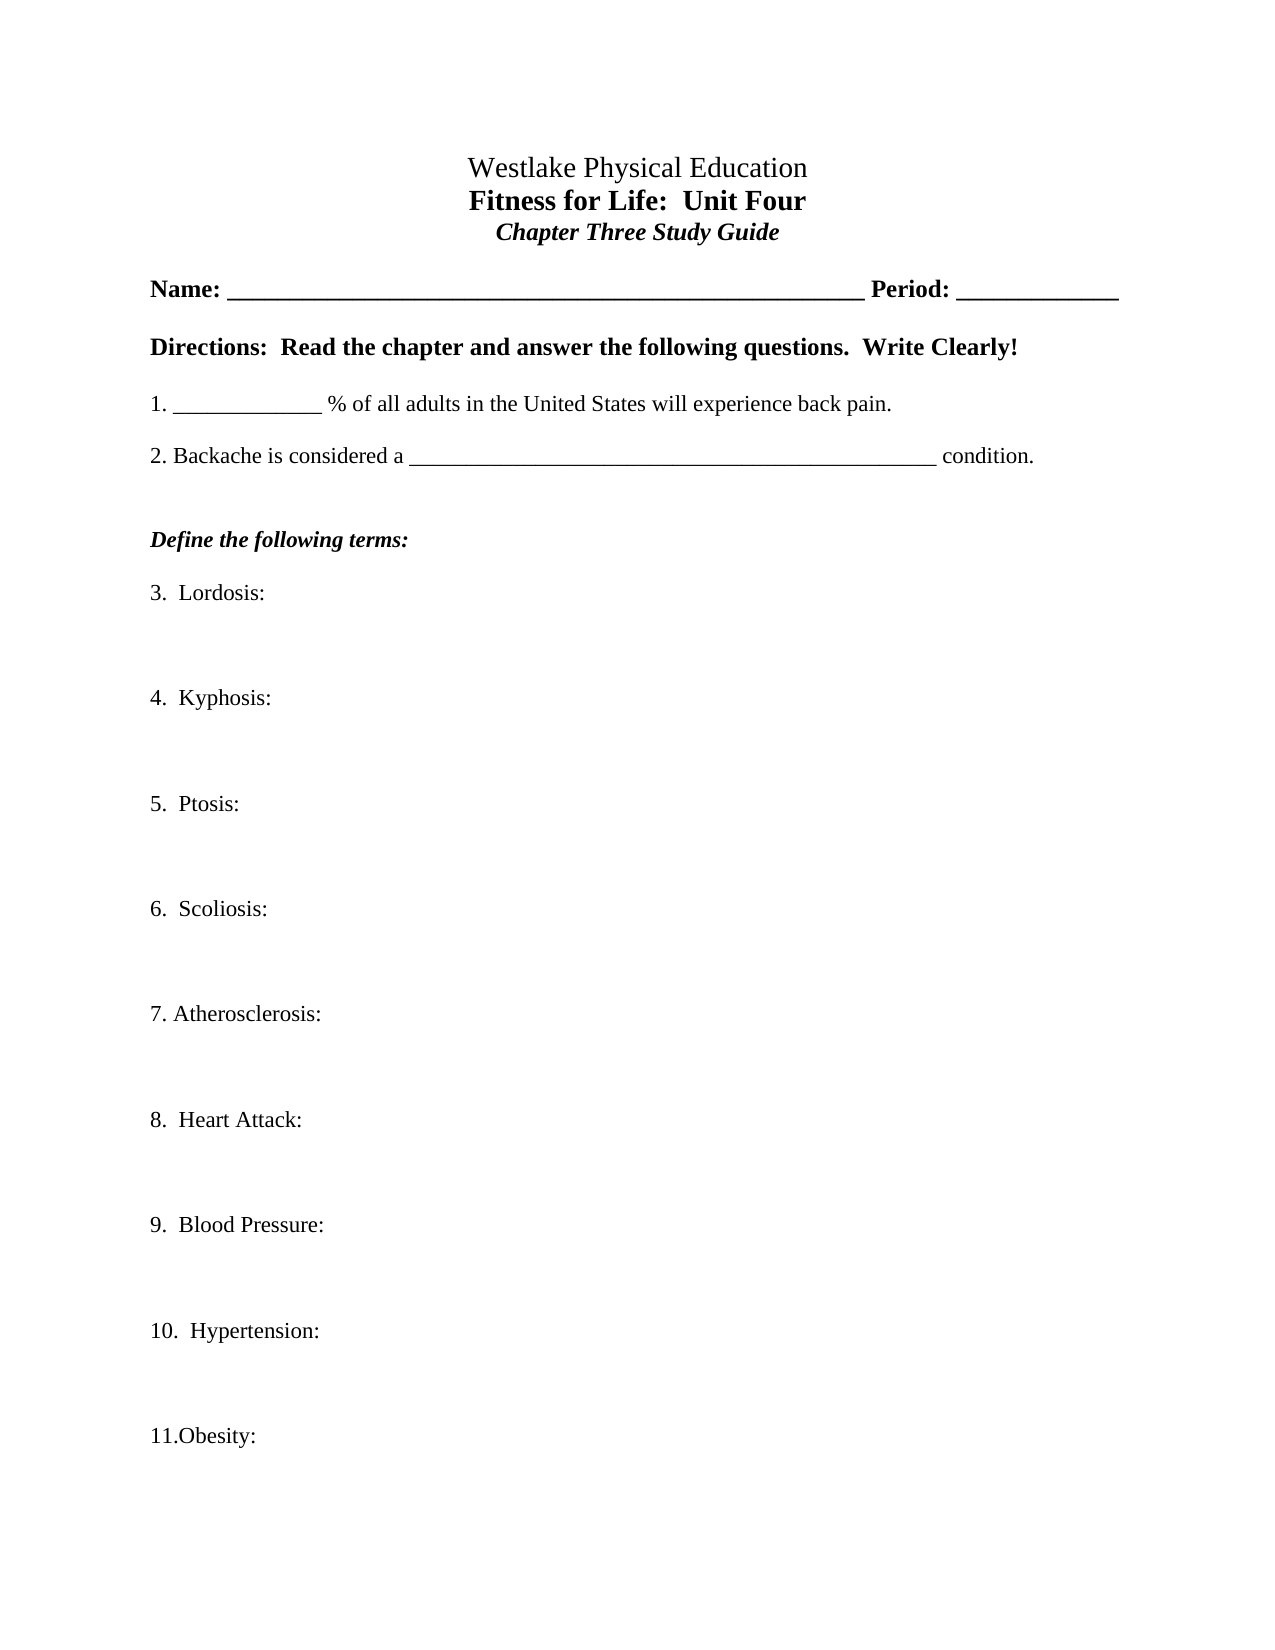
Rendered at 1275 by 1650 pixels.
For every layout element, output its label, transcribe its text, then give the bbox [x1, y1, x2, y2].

text 5. Ptosis: [150, 790, 1125, 816]
text 8. Heart Attack: [150, 1106, 1125, 1132]
text 4. Kyphosis: [150, 684, 1125, 711]
text 9. Blood Pressure: [150, 1211, 1125, 1238]
text 6. Scoliosis: [150, 895, 1125, 921]
text 10. Hypertension: [150, 1317, 1125, 1343]
text Define the following terms: [150, 526, 1125, 552]
text Directions: Read the chapter and answer the following questions. Write Clearly! [150, 332, 1125, 361]
text 7. Atherosclerosis: [150, 1001, 1125, 1027]
text Fitness for Life: Unit Four [150, 183, 1125, 217]
text 3. Lordosis: [150, 579, 1125, 605]
text 1. _____________ % of all adults in the will experience back pain. [150, 389, 1125, 416]
text Westlake Physical Education [150, 150, 1125, 183]
text Name: ___________________________________________________ Period: _____________ [150, 274, 1125, 303]
text 2. Backache is considered a ______________________________________________ condition. [150, 442, 1125, 469]
text Chapter Three Study Guide [150, 217, 1125, 246]
text 11.Obesity: [150, 1422, 1125, 1448]
